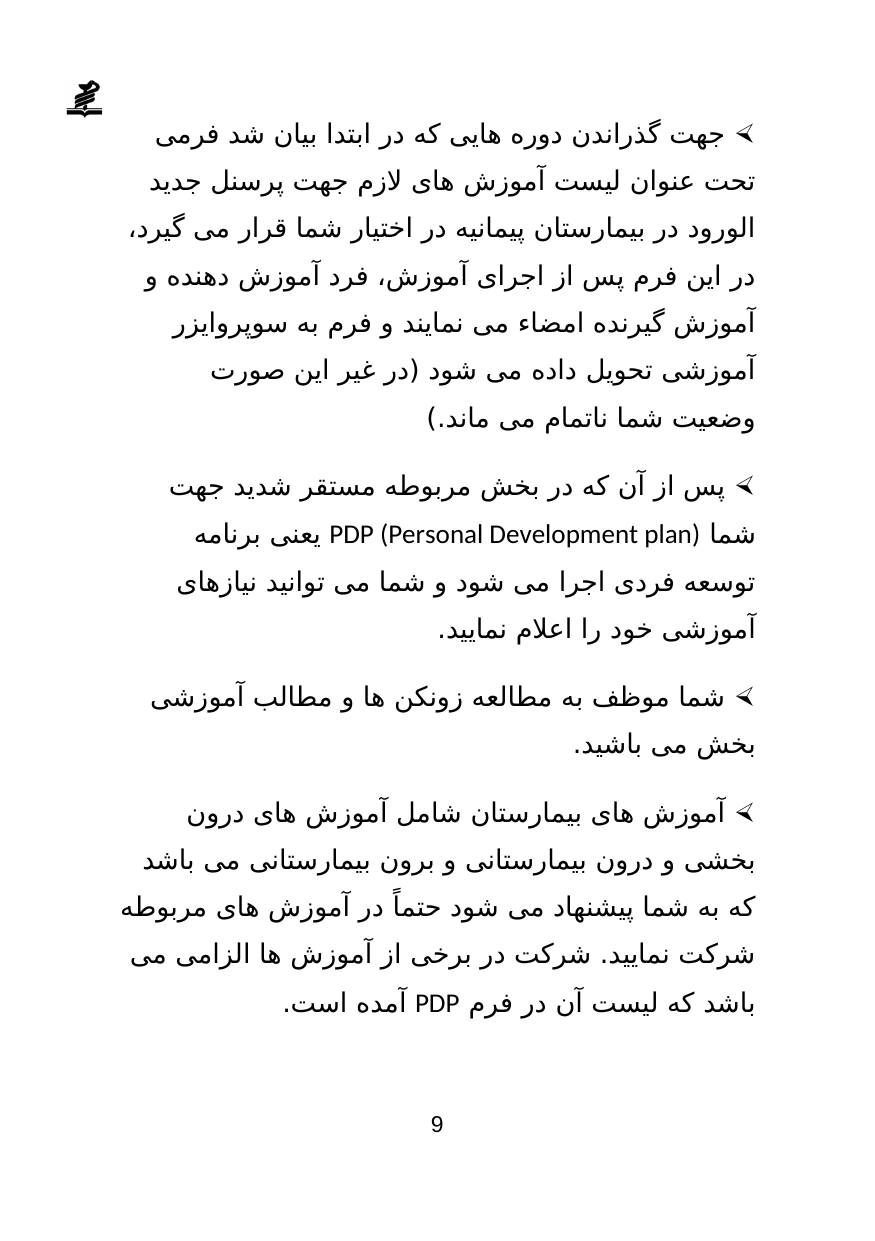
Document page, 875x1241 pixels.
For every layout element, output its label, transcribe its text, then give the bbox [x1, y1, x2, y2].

picture [66, 80, 103, 118]
text آموزش های بیمارستان شامل آموزش های درون بخشی و درون بیمارستانی و برون بیمارستانی می باشد که به شما پیشنهاد می شود حتماً در آموزش های مربوطه شرکت نمایید. شرکت در برخی از آموزش ها الزامی می باشد که لیست آن در فرم PDP آمده است. [118, 797, 756, 1019]
text پس از آن که در بخش مربوطه مستقر شدید جهت شما PDP (Personal Development plan) یعنی برنامه توسعه فردی اجرا می شود و شما می توانید نیازهای آموزشی خود را اعلام نمایید. [118, 470, 756, 645]
text شما موظف به مطالعه زونکن ها و مطالب آموزشی بخش می باشید. [118, 681, 756, 760]
text جهت گذراندن دوره هایی که در ابتدا بیان شد فرمی تحت عنوان لیست آموزش های لازم جهت پرسنل جدید الورود در بیمارستان پیمانیه در اختیار شما قرار می گیرد، در این فرم پس از اجرای آموزش، فرد آموزش دهنده و آموزش گیرنده امضاء می نمایند و فرم به سوپروایزر آموزشی تحویل داده می شود (در غیر این صورت وضعیت شما ناتمام می ماند.) [118, 118, 756, 433]
